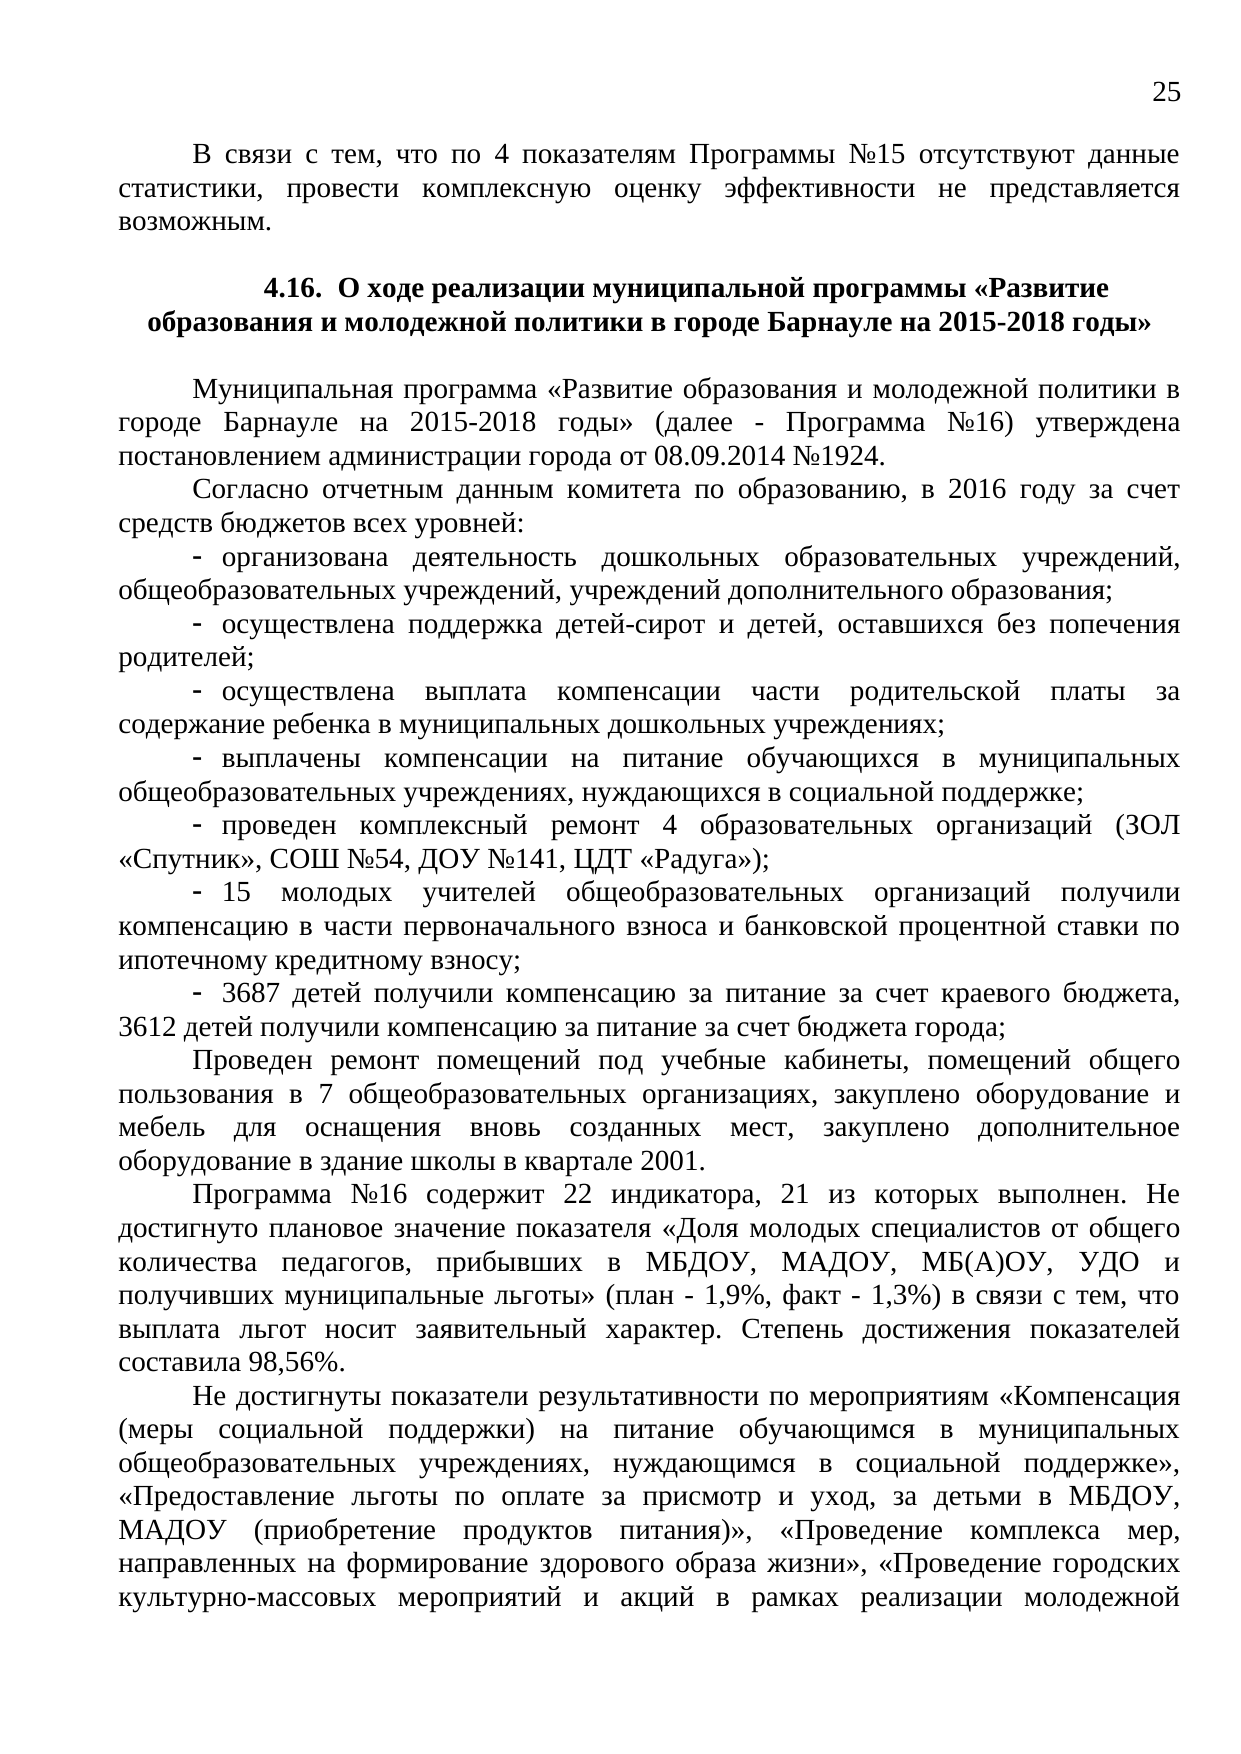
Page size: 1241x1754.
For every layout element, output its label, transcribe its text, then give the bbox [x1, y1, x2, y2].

list осуществлена поддержка детей-сирот и детей, оставшихся без попечения родителей; [118, 606, 1181, 673]
list проведен комплексный ремонт 4 образовательных организаций (ЗОЛ «Спутник», СОШ №54, ДОУ №141, ЦДТ «Радуга»); [118, 807, 1181, 874]
text Проведен ремонт помещений под учебные кабинеты, помещений общего пользования в 7 общеобразовательных организациях, закуплено оборудование и мебель для оснащения вновь созданных мест, закуплено дополнительное оборудование в здание школы в квартале 2001. [118, 1042, 1181, 1177]
list 15 молодых учителей общеобразовательных организаций получили компенсацию в части первоначального взноса и банковской процентной ставки по ипотечному кредитному взносу; [118, 874, 1181, 975]
list выплачены компенсации на питание обучающихся в муниципальных общеобразовательных учреждениях, нуждающихся в социальной поддержке; [118, 740, 1181, 807]
list О ходе реализации муниципальной программы «Развитие образования и молодежной политики в городе Барнауле на 2015-2018 годы» [118, 270, 1181, 337]
text Программа №16 содержит 22 индикатора, 21 из которых выполнен. Не достигнуто плановое значение показателя «Доля молодых специалистов от общего количества педагогов, прибывших в МБДОУ, МАДОУ, МБ(А)ОУ, УДО и получивших муниципальные льготы» (план - 1,9%, факт - 1,3%) в связи с тем, что выплата льгот носит заявительный характер. Степень достижения показателей составила 98,56%. [118, 1177, 1181, 1378]
list 3687 детей получили компенсацию за питание за счет краевого бюджета, 3612 детей получили компенсацию за питание за счет бюджета города; [118, 975, 1181, 1042]
list организована деятельность дошкольных образовательных учреждений, общеобразовательных учреждений, учреждений дополнительного образования; [118, 539, 1181, 606]
list осуществлена выплата компенсации части родительской платы за содержание ребенка в муниципальных дошкольных учреждениях; [118, 673, 1181, 740]
text Согласно отчетным данным комитета по образованию, в 2016 году за счет средств бюджетов всех уровней: [118, 472, 1181, 539]
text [118, 1378, 1181, 1613]
text Муниципальная программа «Развитие образования и молодежной политики в городе Барнауле на 2015-2018 годы» (далее - Программа №16) утверждена постановлением администрации города от 08.09.2014 №1924. [118, 371, 1181, 472]
text В связи с тем, что по 4 показателям Программы №15 отсутствуют данные статистики, провести комплексную оценку эффективности не представляется возможным. [118, 136, 1181, 237]
